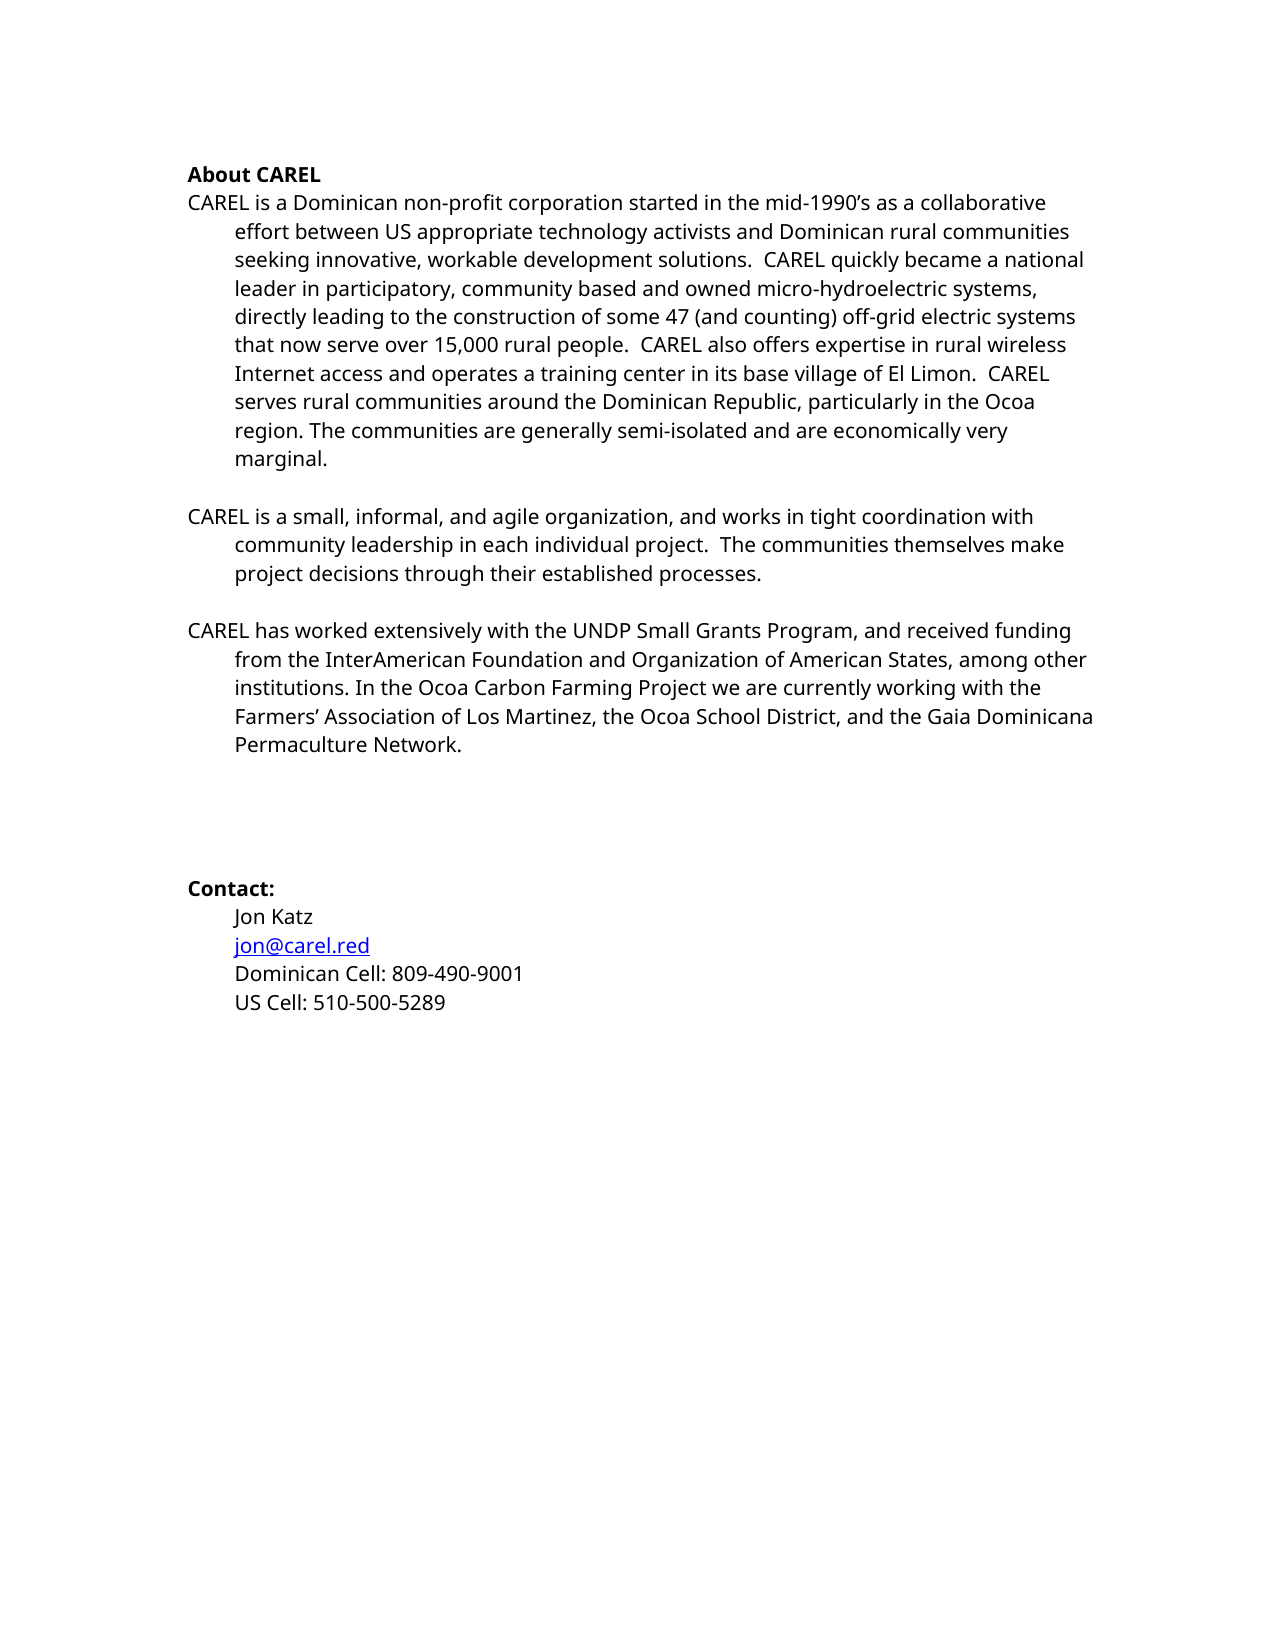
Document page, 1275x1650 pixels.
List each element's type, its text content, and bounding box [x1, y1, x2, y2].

text About CAREL [187, 160, 1106, 188]
text CAREL has worked extensively with the UNDP Small Grants Program, and received funding from the InterAmerican Foundation and Organization of American States, among other institutions. In the Ocoa Carbon Farming Project we are currently working with the Farmers’ Association of Los Martinez, the Ocoa School District, and the Gaia Dominicana Permaculture Network. [187, 616, 1106, 759]
text Jon Katz [234, 902, 1106, 931]
text US Cell: 510-500-5289 [234, 988, 1106, 1016]
text Contact: [187, 874, 1106, 902]
text CAREL is a small, informal, and agile organization, and works in tight coordination with community leadership in each individual project. The communities themselves make project decisions through their established processes. [187, 502, 1106, 587]
text Dominican Cell: 809-490-9001 [234, 959, 1106, 988]
text jon@carel.red [234, 931, 1106, 959]
text CAREL is a Dominican non-profit corporation started in the mid-1990’s as a collaborative effort between US appropriate technology activists and Dominican rural communities seeking innovative, workable development solutions. CAREL quickly became a national leader in participatory, community based and owned micro-hydroelectric systems, directly leading to the construction of some 47 (and counting) off-grid electric systems that now serve over 15,000 rural people. CAREL also offers expertise in rural wireless Internet access and operates a training center in its base village of El Limon. CAREL serves rural communities around the Dominican Republic, particularly in the Ocoa region. The communities are generally semi-isolated and are economically very marginal. [187, 188, 1106, 473]
